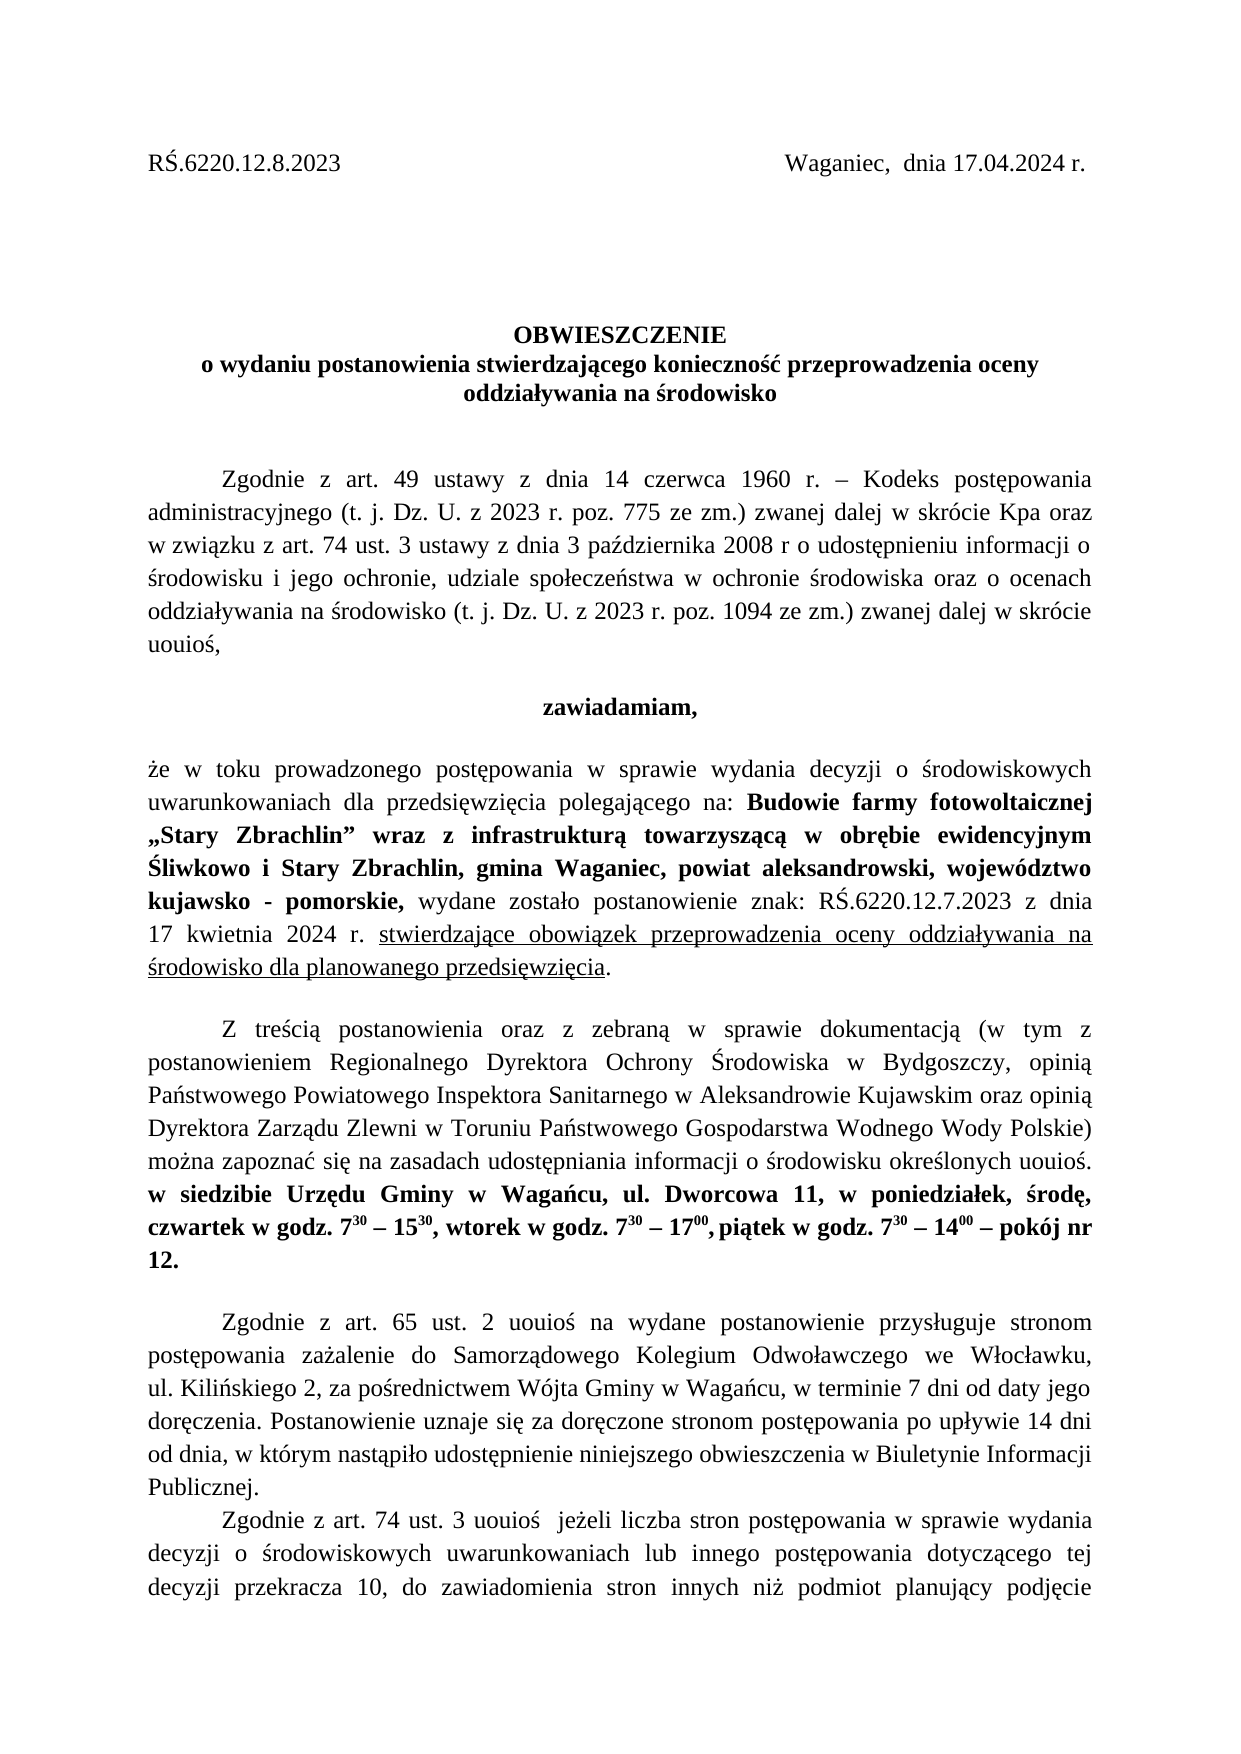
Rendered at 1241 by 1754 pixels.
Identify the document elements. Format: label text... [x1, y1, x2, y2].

text o wydaniu postanowienia stwierdzającego konieczność przeprowadzenia oceny oddziaływania na środowisko [148, 349, 1093, 406]
text OBWIESZCZENIE [148, 320, 1093, 349]
text że w toku prowadzonego postępowania w sprawie wydania decyzji o środowiskowych uwarunkowaniach dla przedsięwzięcia polegającego na: Budowie farmy fotowoltaicznej „Stary Zbrachlin” wraz z infrastrukturą towarzyszącą w obrębie ewidencyjnym Śliwkowo i Stary Zbrachlin, gmina Waganiec, powiat aleksandrowski, województwo kujawsko - pomorskie, wydane zostało postanowienie znak: RŚ.6220.12.7.2023 z dnia 17 kwietnia 2024 r. stwierdzające obowiązek przeprowadzenia oceny oddziaływania na środowisko dla planowanego przedsięwzięcia. [148, 754, 1093, 981]
text Z treścią postanowienia oraz z zebraną w sprawie dokumentacją (w tym z postanowieniem Regionalnego Dyrektora Ochrony Środowiska w Bydgoszczy, opinią Państwowego Powiatowego Inspektora Sanitarnego w Aleksandrowie Kujawskim oraz opinią Dyrektora Zarządu Zlewni w Toruniu Państwowego Gospodarstwa Wodnego Wody Polskie) można zapoznać się na zasadach udostępniania informacji o środowisku określonych uouioś. w siedzibie Urzędu Gminy w Wagańcu, ul. Dworcowa 11, w poniedziałek, środę, czwartek w godz. 730 – 1530, wtorek w godz. 730 – 1700, piątek w godz. 730 – 1400 – pokój nr 12. [148, 1014, 1093, 1274]
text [148, 1506, 1093, 1600]
text Zgodnie z art. 49 ustawy z dnia 14 czerwca 1960 r. – Kodeks postępowania administracyjnego (t. j. Dz. U. z 2023 r. poz. 775 ze zm.) zwanej dalej w skrócie Kpa oraz w związku z art. 74 ust. 3 ustawy z dnia 3 października 2008 r o udostępnieniu informacji o środowisku i jego ochronie, udziale społeczeństwa w ochronie środowiska oraz o ocenach oddziaływania na środowisko (t. j. Dz. U. z 2023 r. poz. 1094 ze zm.) zwanej dalej w skrócie uouioś, [148, 464, 1093, 658]
text RŚ.6220.12.8.2023 Waganiec, dnia 17.04.2024 r. [148, 148, 1093, 176]
text zawiadamiam, [148, 692, 1093, 720]
text Zgodnie z art. 65 ust. 2 uouioś na wydane postanowienie przysługuje stronom postępowania zażalenie do Samorządowego Kolegium Odwoławczego we Włocławku, ul. Kilińskiego 2, za pośrednictwem Wójta Gminy w Wagańcu, w terminie 7 dni od daty jego doręczenia. Postanowienie uznaje się za doręczone stronom postępowania po upływie 14 dni od dnia, w którym nastąpiło udostępnienie niniejszego obwieszczenia w Biuletynie Informacji Publicznej. [148, 1307, 1093, 1501]
